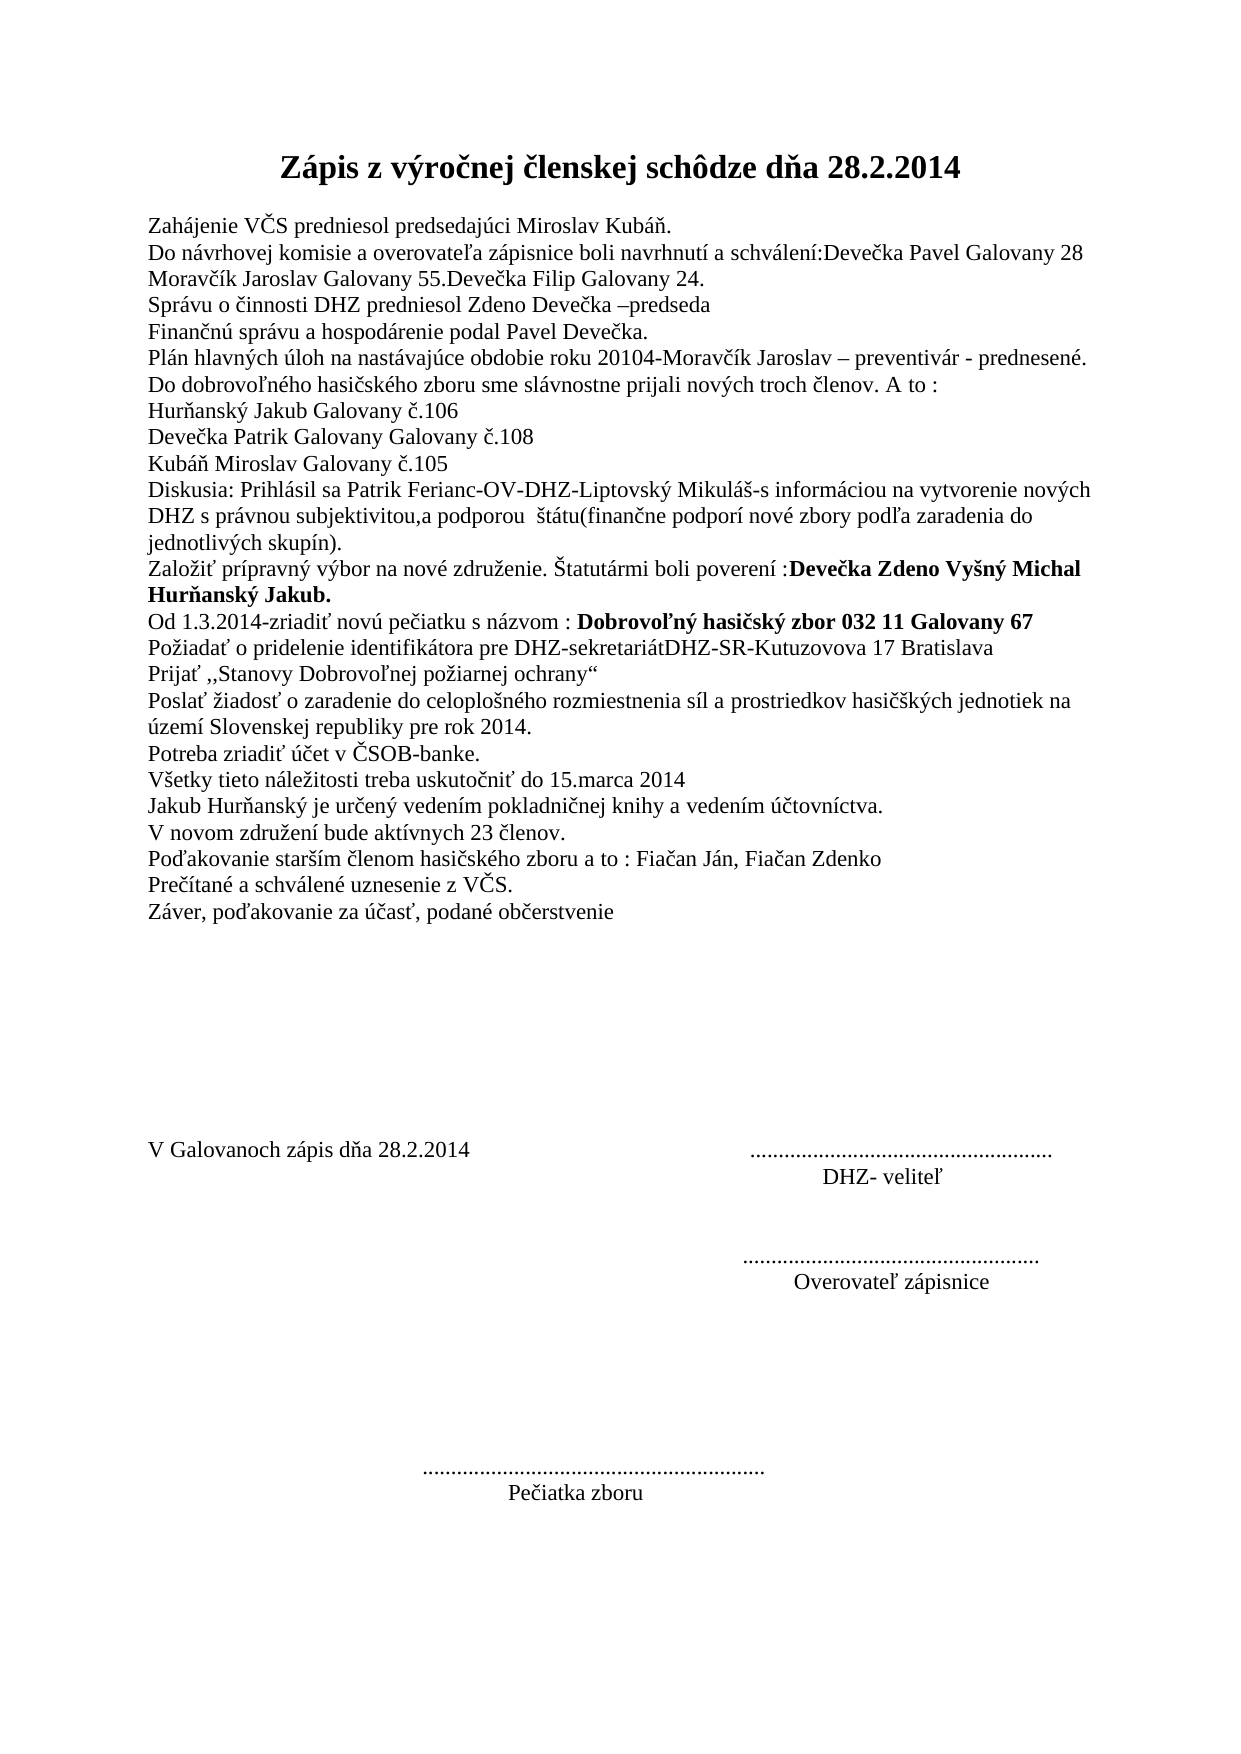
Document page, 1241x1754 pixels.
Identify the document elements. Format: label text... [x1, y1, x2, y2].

text Do dobrovoľného hasičského zboru sme slávnostne prijali nových troch členov. A to : [148, 371, 1093, 397]
text Jakub Hurňanský je určený vedením pokladničnej knihy a vedením účtovníctva. [148, 792, 1093, 819]
text Devečka Patrik Galovany Galovany č.108 [148, 423, 1093, 450]
text Pečiatka zboru [148, 1479, 1093, 1506]
text Správu o činnosti DHZ predniesol Zdeno Devečka –predseda [148, 292, 1093, 318]
text Diskusia: Prihlásil sa Patrik Ferianc-OV-DHZ-Liptovský Mikuláš-s informáciou na vytvorenie nových [148, 476, 1093, 502]
text DHZ s právnou subjektivitou,a podporou štátu(finančne podporí nové zbory podľa zaradenia do [148, 502, 1093, 529]
text Požiadať o pridelenie identifikátora pre DHZ-sekretariátDHZ-SR-Kutuzovova 17 Bratislava [148, 634, 1093, 661]
text Plán hlavných úloh na nastávajúce obdobie roku 20104-Moravčík Jaroslav – preventivár - prednesené. [148, 344, 1093, 371]
text .................................................... [148, 1242, 1093, 1268]
text Overovateľ zápisnice [148, 1268, 1093, 1295]
text Prijať ,,Stanovy Dobrovoľnej požiarnej ochrany“ [148, 661, 1093, 687]
text Poslať žiadosť o zaradenie do celoplošného rozmiestnenia síl a prostriedkov hasičškých jednotiek na [148, 687, 1093, 713]
text Hurňanský Jakub Galovany č.106 [148, 397, 1093, 423]
text Od 1.3.2014-zriadiť novú pečiatku s názvom : Dobrovoľný hasičský zbor 032 11 Galovany 67 [148, 608, 1093, 634]
text Potreba zriadiť účet v ČSOB-banke. [148, 739, 1093, 766]
text Poďakovanie starším členom hasičského zboru a to : Fiačan Ján, Fiačan Zdenko [148, 845, 1093, 871]
text ............................................................ [148, 1453, 1093, 1479]
text Do návrhovej komisie a overovateľa zápisnice boli navrhnutí a schválení:Devečka Pavel Galovany 28 [148, 239, 1093, 265]
text V novom združení bude aktívnych 23 členov. [148, 819, 1093, 845]
text Všetky tieto náležitosti treba uskutočniť do 15.marca 2014 [148, 766, 1093, 792]
text Moravčík Jaroslav Galovany 55.Devečka Filip Galovany 24. [148, 265, 1093, 292]
text Zahájenie VČS predniesol predsedajúci Miroslav Kubáň. [148, 212, 1093, 239]
text Hurňanský Jakub. [148, 581, 1093, 608]
text území Slovenskej republiky pre rok 2014. [148, 713, 1093, 739]
text Založiť prípravný výbor na nové združenie. Štatutármi boli poverení :Devečka Zdeno Vyšný Michal [148, 555, 1093, 581]
text DHZ- veliteľ [148, 1163, 1093, 1189]
text Prečítané a schválené uznesenie z VČS. [148, 871, 1093, 898]
text Zápis z výročnej členskej schôdze dňa 28.2.2014 [148, 148, 1093, 186]
text V Galovanoch zápis dňa 28.2.2014 ..................................................... [148, 1137, 1093, 1163]
text Finančnú správu a hospodárenie podal Pavel Devečka. [148, 318, 1093, 344]
text Kubáň Miroslav Galovany č.105 [148, 450, 1093, 476]
text jednotlivých skupín). [148, 529, 1093, 555]
text Záver, poďakovanie za účasť, podané občerstvenie [148, 898, 1093, 924]
